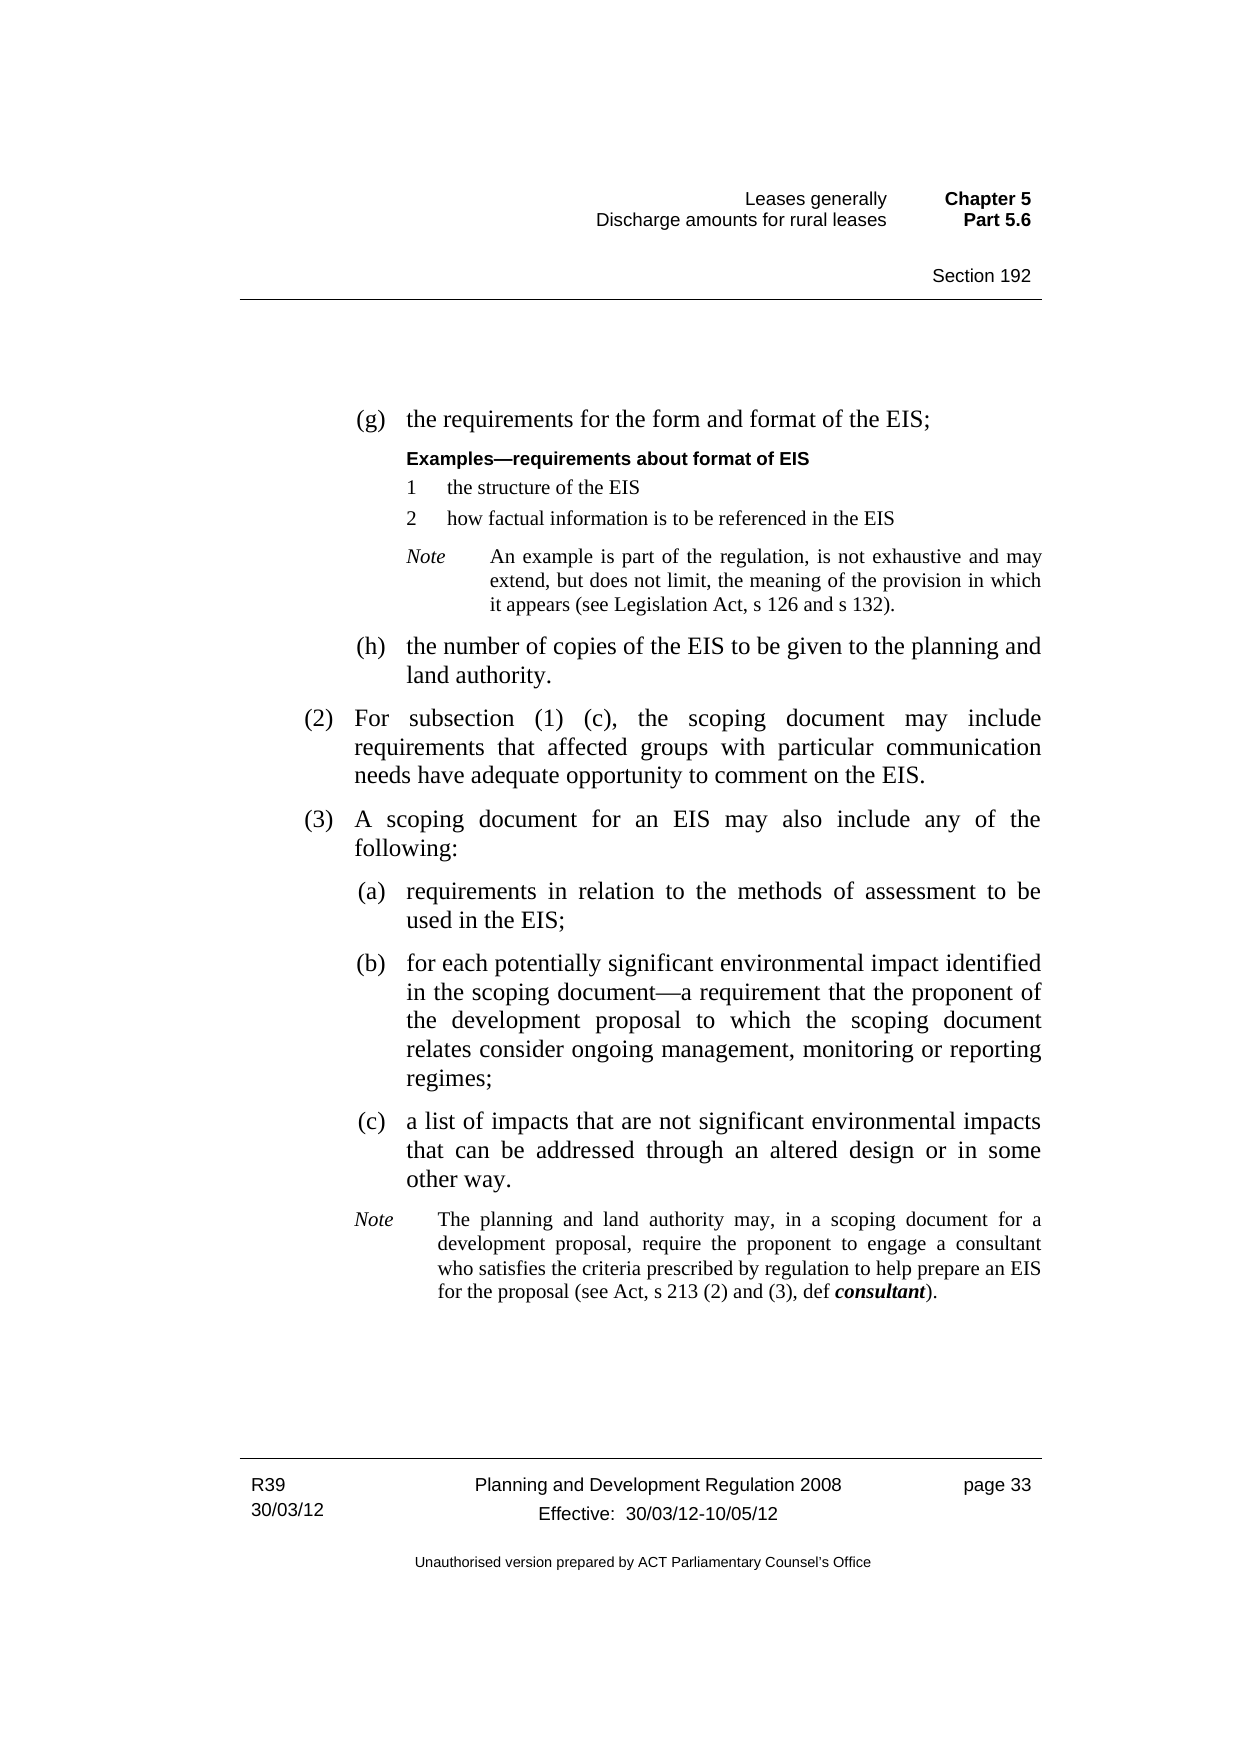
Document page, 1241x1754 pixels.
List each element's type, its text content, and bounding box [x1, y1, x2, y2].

text (g) the requirements for the form and format of the EIS; [239, 404, 1042, 433]
text Note The planning and land authority may, in a scoping document for a development proposal, require the proponent to engage a consultant who satisfies the criteria prescribed by regulation to help prepare an EIS for the proposal (see Act, s 213 (2) and (3), def consultant). [354, 1207, 1042, 1303]
text 1 the structure of the EIS [406, 475, 1042, 499]
text (h) the number of copies of the EIS to be given to the planning and land authority. [239, 631, 1042, 688]
text (c) a list of impacts that are not significant environmental impacts that can be addressed through an altered design or in some other way. [239, 1106, 1042, 1193]
text Examples—requirements about format of EIS [406, 447, 1042, 469]
text (2) For subsection (1) (c), the scoping document may include requirements that affected groups with particular communication needs have adequate opportunity to comment on the EIS. [239, 703, 1042, 789]
text (3) A scoping document for an EIS may also include any of the following: [239, 804, 1042, 861]
text 2 how factual information is to be referenced in the EIS [406, 506, 1042, 530]
text (a) requirements in relation to the methods of assessment to be used in the EIS; [239, 876, 1042, 933]
text (b) for each potentially significant environmental impact identified in the scoping document—a requirement that the proponent of the development proposal to which the scoping document relates consider ongoing management, monitoring or reporting regimes; [239, 948, 1042, 1092]
text Note An example is part of the regulation, is not exhaustive and may extend, but does not limit, the meaning of the provision in which it appears (see Legislation Act, s 126 and s 132). [406, 544, 1042, 616]
